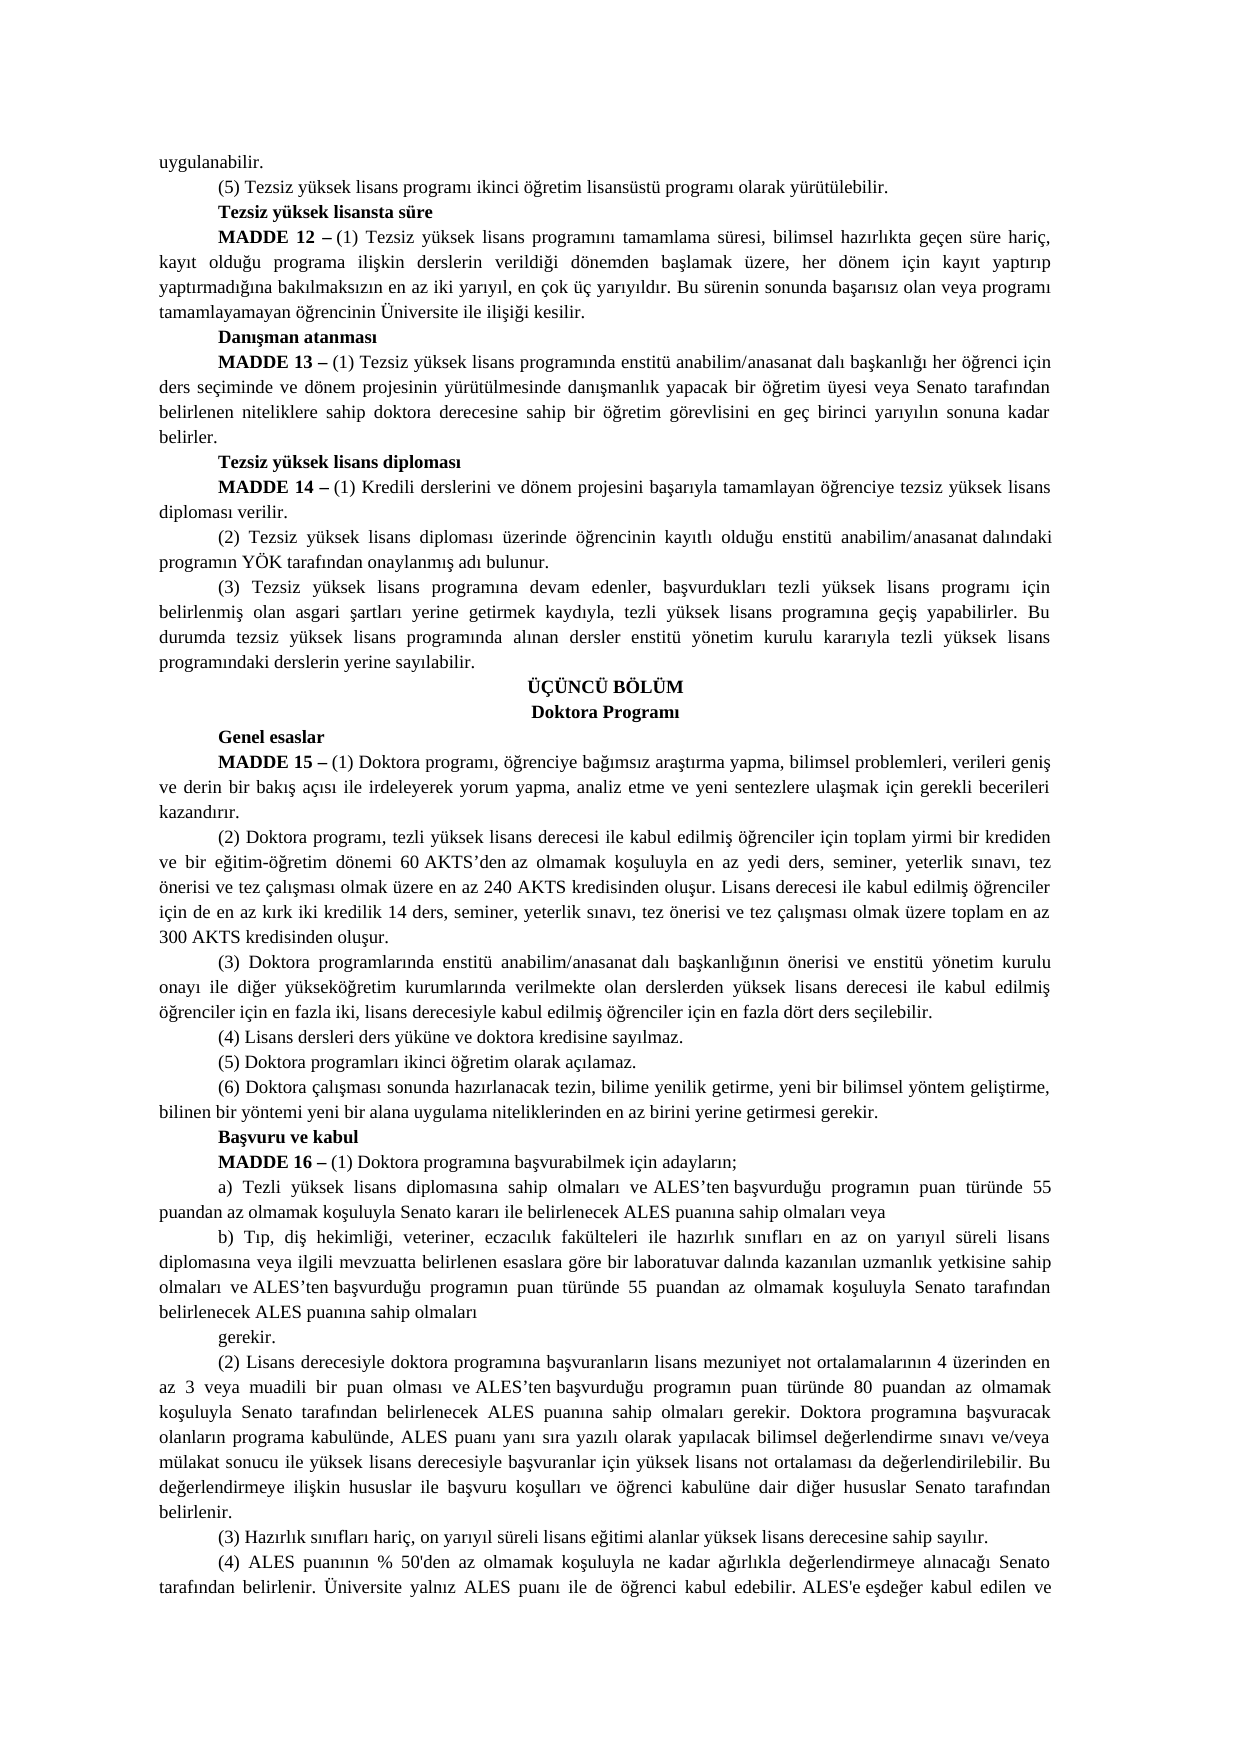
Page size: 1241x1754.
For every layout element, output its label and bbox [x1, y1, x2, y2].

table_cell [148, 148, 1063, 1598]
